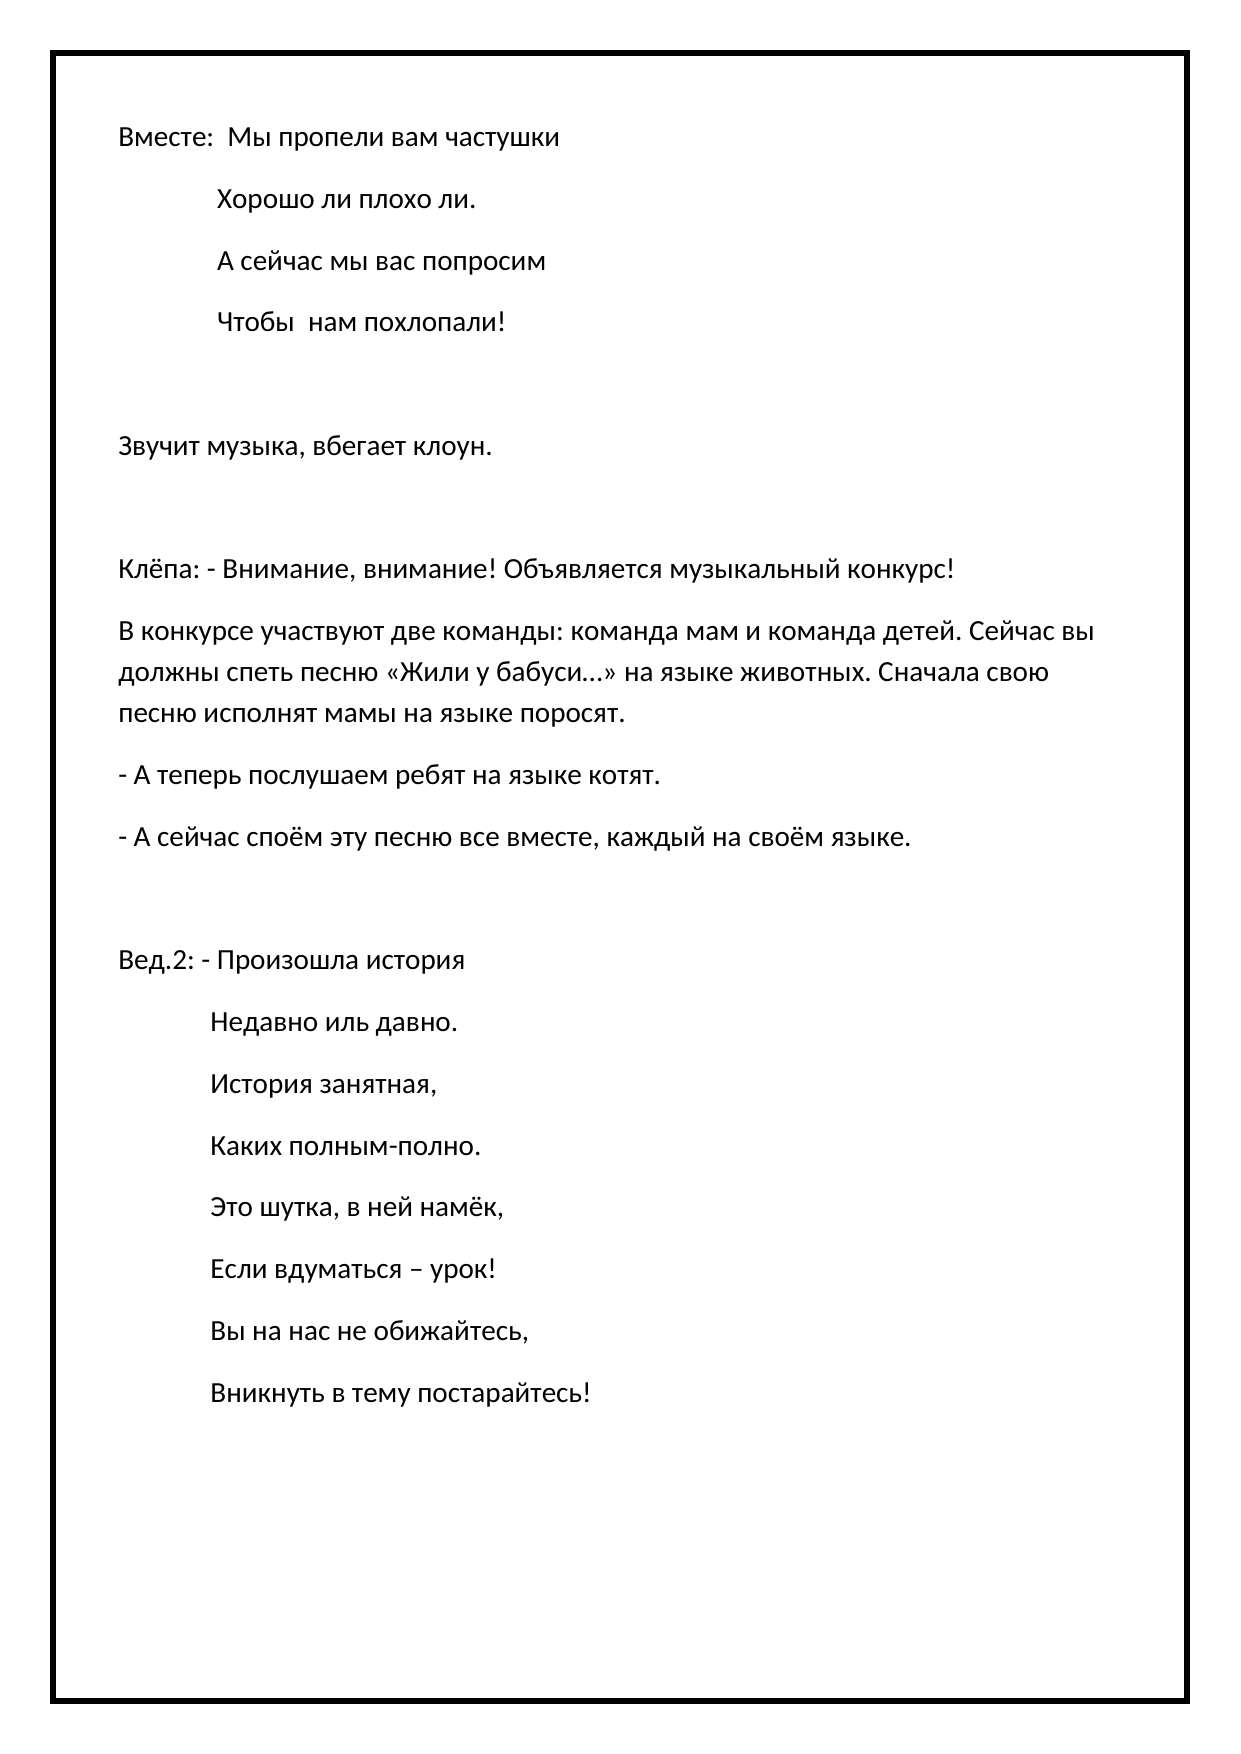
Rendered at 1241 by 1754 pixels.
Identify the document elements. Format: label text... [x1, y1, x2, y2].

text Звучит музыка, вбегает клоун. [118, 427, 1122, 463]
text Хорошо ли плохо ли. [118, 180, 1122, 216]
text - А теперь послушаем ребят на языке котят. [118, 756, 1122, 792]
text Чтобы нам похлопали! [118, 303, 1122, 339]
text А сейчас мы вас попросим [118, 242, 1122, 277]
text Это шутка, в ней намёк, [118, 1188, 1122, 1224]
text - А сейчас споём эту песню все вместе, каждый на своём языке. [118, 818, 1122, 853]
text Вникнуть в тему постарайтесь! [118, 1374, 1122, 1409]
text Недавно иль давно. [118, 1003, 1122, 1039]
text Если вдуматься – урок! [118, 1250, 1122, 1286]
text Вместе: Мы пропели вам частушки [118, 118, 1122, 154]
text Клёпа: - Внимание, внимание! Объявляется музыкальный конкурс! [118, 551, 1122, 586]
text В конкурсе участвуют две команды: команда мам и команда детей. Сейчас вы должны спеть песню «Жили у бабуси…» на языке животных. Сначала свою песню исполнят мамы на языке поросят. [118, 612, 1122, 730]
text Каких полным-полно. [118, 1127, 1122, 1162]
text Вед.2: - Произошла история [118, 941, 1122, 977]
text Вы на нас не обижайтесь, [118, 1312, 1122, 1347]
text История занятная, [118, 1065, 1122, 1100]
